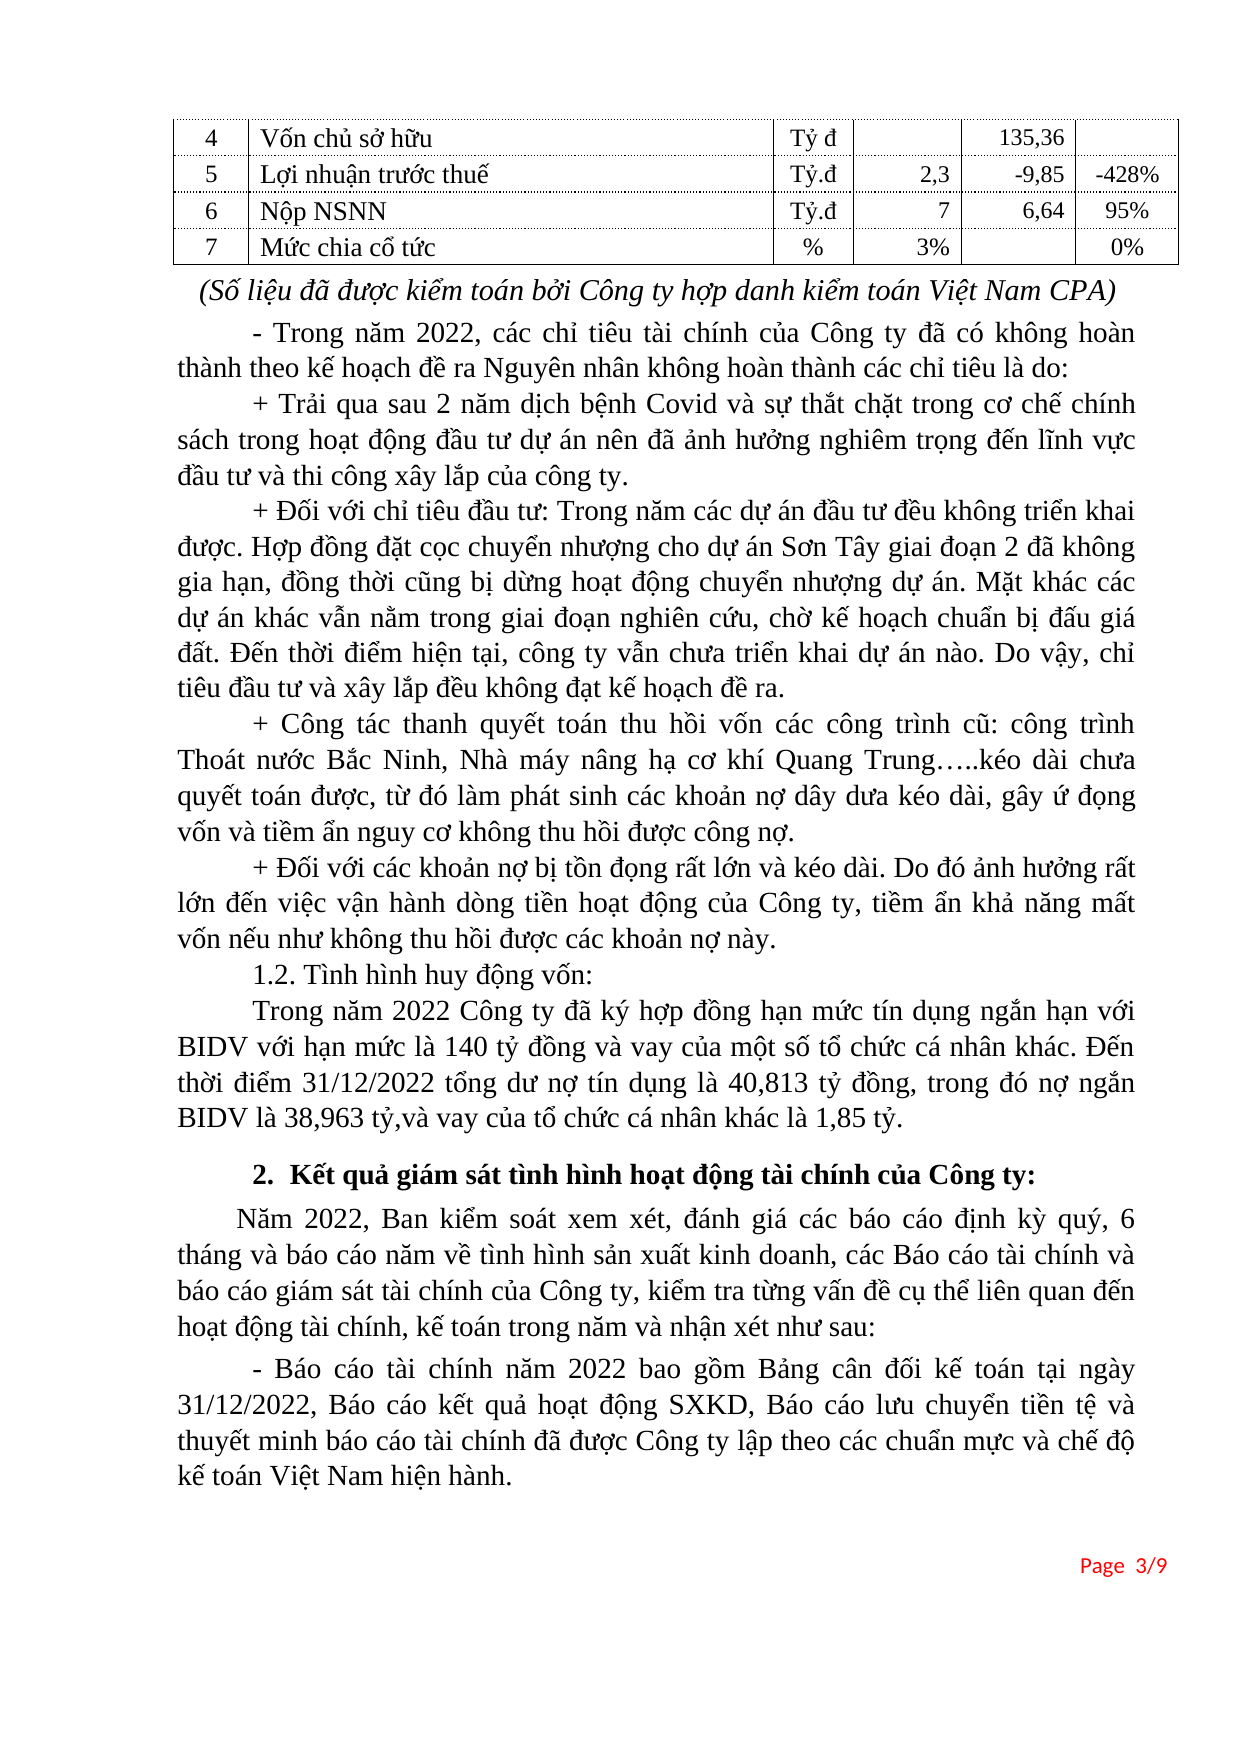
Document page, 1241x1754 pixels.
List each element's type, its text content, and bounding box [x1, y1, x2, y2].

table_cell [1076, 119, 1178, 155]
table_cell Tỷ.đ [774, 191, 853, 228]
table_cell 5 [174, 155, 248, 191]
table_cell 7 [174, 228, 248, 264]
table_cell Nộp NSNN [249, 191, 773, 228]
text Năm 2022, Ban kiểm soát xem xét, đánh giá các báo cáo định kỳ quý, 6 tháng và báo cáo năm về tình hình sản xuất kinh doanh, các Báo cáo tài chính và báo cáo giám sát tài chính của Công ty, kiểm tra từng vấn đề cụ thể liên quan đến hoạt động tài chính, kế toán trong năm và nhận xét như sau: [177, 1200, 1137, 1343]
table_cell Tỷ đ [774, 119, 853, 155]
text Trong năm 2022 Công ty đã ký hợp đồng hạn mức tín dụng ngắn hạn với BIDV với hạn mức là 140 tỷ đồng và vay của một số tổ chức cá nhân khác. Đến thời điểm 31/12/2022 tổng dư nợ tín dụng là 40,813 tỷ đồng, trong đó nợ ngắn BIDV là 38,963 tỷ,và vay của tổ chức cá nhân khác là 1,85 tỷ. [177, 992, 1137, 1135]
table_cell 0% [1076, 228, 1178, 264]
table_cell 95% [1076, 191, 1178, 228]
table_cell 7 [854, 191, 961, 228]
table_cell [854, 119, 961, 155]
table_cell 6 [174, 191, 248, 228]
list 1.2. Tình hình huy động vốn: [252, 956, 1137, 992]
list + Trải qua sau 2 năm dịch bệnh Covid và sự thắt chặt trong cơ chế chính sách trong hoạt động đầu tư dự án nên đã ảnh hưởng nghiêm trọng đến lĩnh vực đầu tư và thi công xây lắp của công ty. [177, 385, 1137, 492]
list - Báo cáo tài chính năm 2022 bao gồm Bảng cân đối kế toán tại ngày 31/12/2022, Báo cáo kết quả hoạt động SXKD, Báo cáo lưu chuyển tiền tệ và thuyết minh báo cáo tài chính đã được Công ty lập theo các chuẩn mực và chế độ kế toán Việt Nam hiện hành. [177, 1349, 1137, 1493]
table_cell Tỷ.đ [774, 155, 853, 191]
list + Đối với các khoản nợ bị tồn đọng rất lớn và kéo dài. Do đó ảnh hưởng rất lớn đến việc vận hành dòng tiền hoạt động của Công ty, tiềm ẩn khả năng mất vốn nếu như không thu hồi được các khoản nợ này. [177, 848, 1137, 956]
table_cell -428% [1076, 155, 1178, 191]
table_cell -9,85 [962, 155, 1075, 191]
text (Số liệu đã được kiểm toán bởi Công ty hợp danh kiểm toán Việt Nam CPA) [177, 274, 1137, 307]
table_cell Mức chia cổ tức [249, 228, 773, 264]
list + Công tác thanh quyết toán thu hồi vốn các công trình cũ: công trình Thoát nước Bắc Ninh, Nhà máy nâng hạ cơ khí Quang Trung…..kéo dài chưa quyết toán được, từ đó làm phát sinh các khoản nợ dây dưa kéo dài, gây ứ đọng vốn và tiềm ẩn nguy cơ không thu hồi được công nợ. [177, 705, 1137, 848]
table_cell [962, 228, 1075, 264]
list + Đối với chỉ tiêu đầu tư: Trong năm các dự án đầu tư đều không triển khai được. Hợp đồng đặt cọc chuyển nhượng cho dự án Sơn Tây giai đoạn 2 đã không gia hạn, đồng thời cũng bị dừng hoạt động chuyển nhượng dự án. Mặt khác các dự án khác vẫn nằm trong giai đoạn nghiên cứu, chờ kế hoạch chuẩn bị đấu giá đất. Đến thời điểm hiện tại, công ty vẫn chưa triển khai dự án nào. Do vậy, chỉ tiêu đầu tư và xây lắp đều không đạt kế hoạch đề ra. [177, 492, 1137, 705]
table_cell % [774, 228, 853, 264]
table_cell 2,3 [854, 155, 961, 191]
table_cell 3% [854, 228, 961, 264]
table_cell Lợi nhuận trước thuế [249, 155, 773, 191]
table_cell 4 [174, 119, 248, 155]
list - Trong năm 2022, các chỉ tiêu tài chính của Công ty đã có không hoàn thành theo kế hoạch đề ra Nguyên nhân không hoàn thành các chỉ tiêu là do: [177, 313, 1137, 385]
table_cell 6,64 [962, 191, 1075, 228]
table_cell 135,36 [962, 119, 1075, 155]
table_cell Vốn chủ sở hữu [249, 119, 773, 155]
list Kết quả giám sát tình hình hoạt động tài chính của Công ty: [252, 1156, 1137, 1192]
